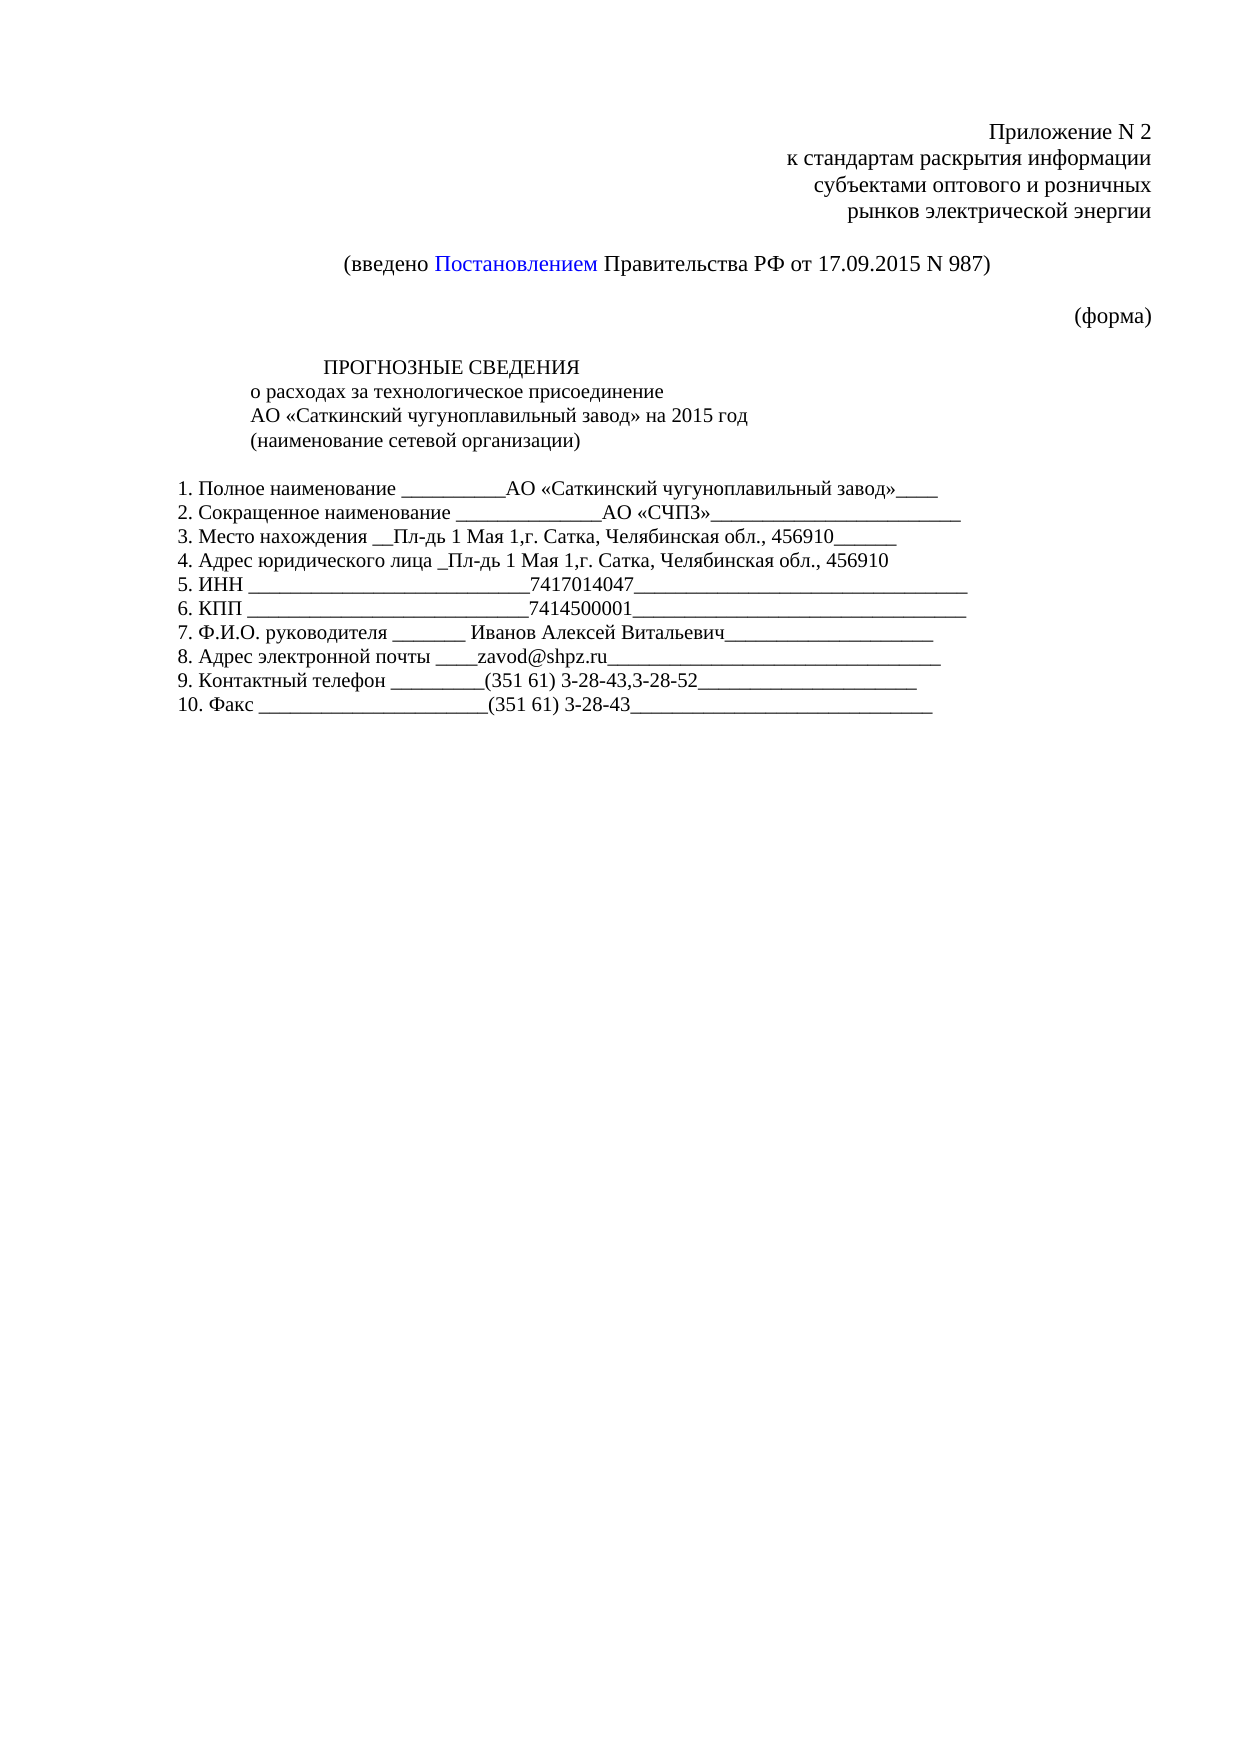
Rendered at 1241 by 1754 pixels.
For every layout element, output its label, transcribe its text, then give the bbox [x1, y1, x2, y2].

text Приложение N 2 [177, 118, 1152, 144]
text 8. Адрес электронной почты ____zavod@shpz.ru________________________________ [177, 644, 1152, 668]
text о расходах за технологическое присоединение [177, 379, 1152, 403]
text 3. Место нахождения __Пл-дь 1 Мая 1,г. Сатка, Челябинская обл., 456910______ [177, 524, 1152, 548]
text (форма) [177, 303, 1152, 329]
text 10. Факс ______________________(351 61) 3-28-43_____________________________ [177, 692, 1152, 716]
text 7. Ф.И.О. руководителя _______ Иванов Алексей Витальевич____________________ [177, 620, 1152, 644]
text АО «Саткинский чугуноплавильный завод» на 2015 год [177, 403, 1152, 427]
text (наименование сетевой организации) [177, 427, 1152, 452]
text субъектами оптового и розничных [177, 171, 1152, 197]
text 5. ИНН ___________________________7417014047________________________________ [177, 572, 1152, 596]
text 6. КПП ___________________________7414500001________________________________ [177, 596, 1152, 620]
text 2. Сокращенное наименование ______________АО «СЧПЗ»________________________ [177, 500, 1152, 524]
text 4. Адрес юридического лица _Пл-дь 1 Мая 1,г. Сатка, Челябинская обл., 456910 [177, 548, 1152, 572]
text 1. Полное наименование __________АО «Саткинский чугуноплавильный завод»____ [177, 476, 1152, 500]
text (введено Постановлением Правительства РФ от 17.09.2015 N 987) [177, 250, 1152, 276]
text ПРОГНОЗНЫЕ СВЕДЕНИЯ [177, 355, 1152, 379]
text к стандартам раскрытия информации [177, 144, 1152, 171]
text 9. Контактный телефон _________(351 61) 3-28-43,3-28-52_____________________ [177, 668, 1152, 692]
text рынков электрической энергии [177, 197, 1152, 223]
